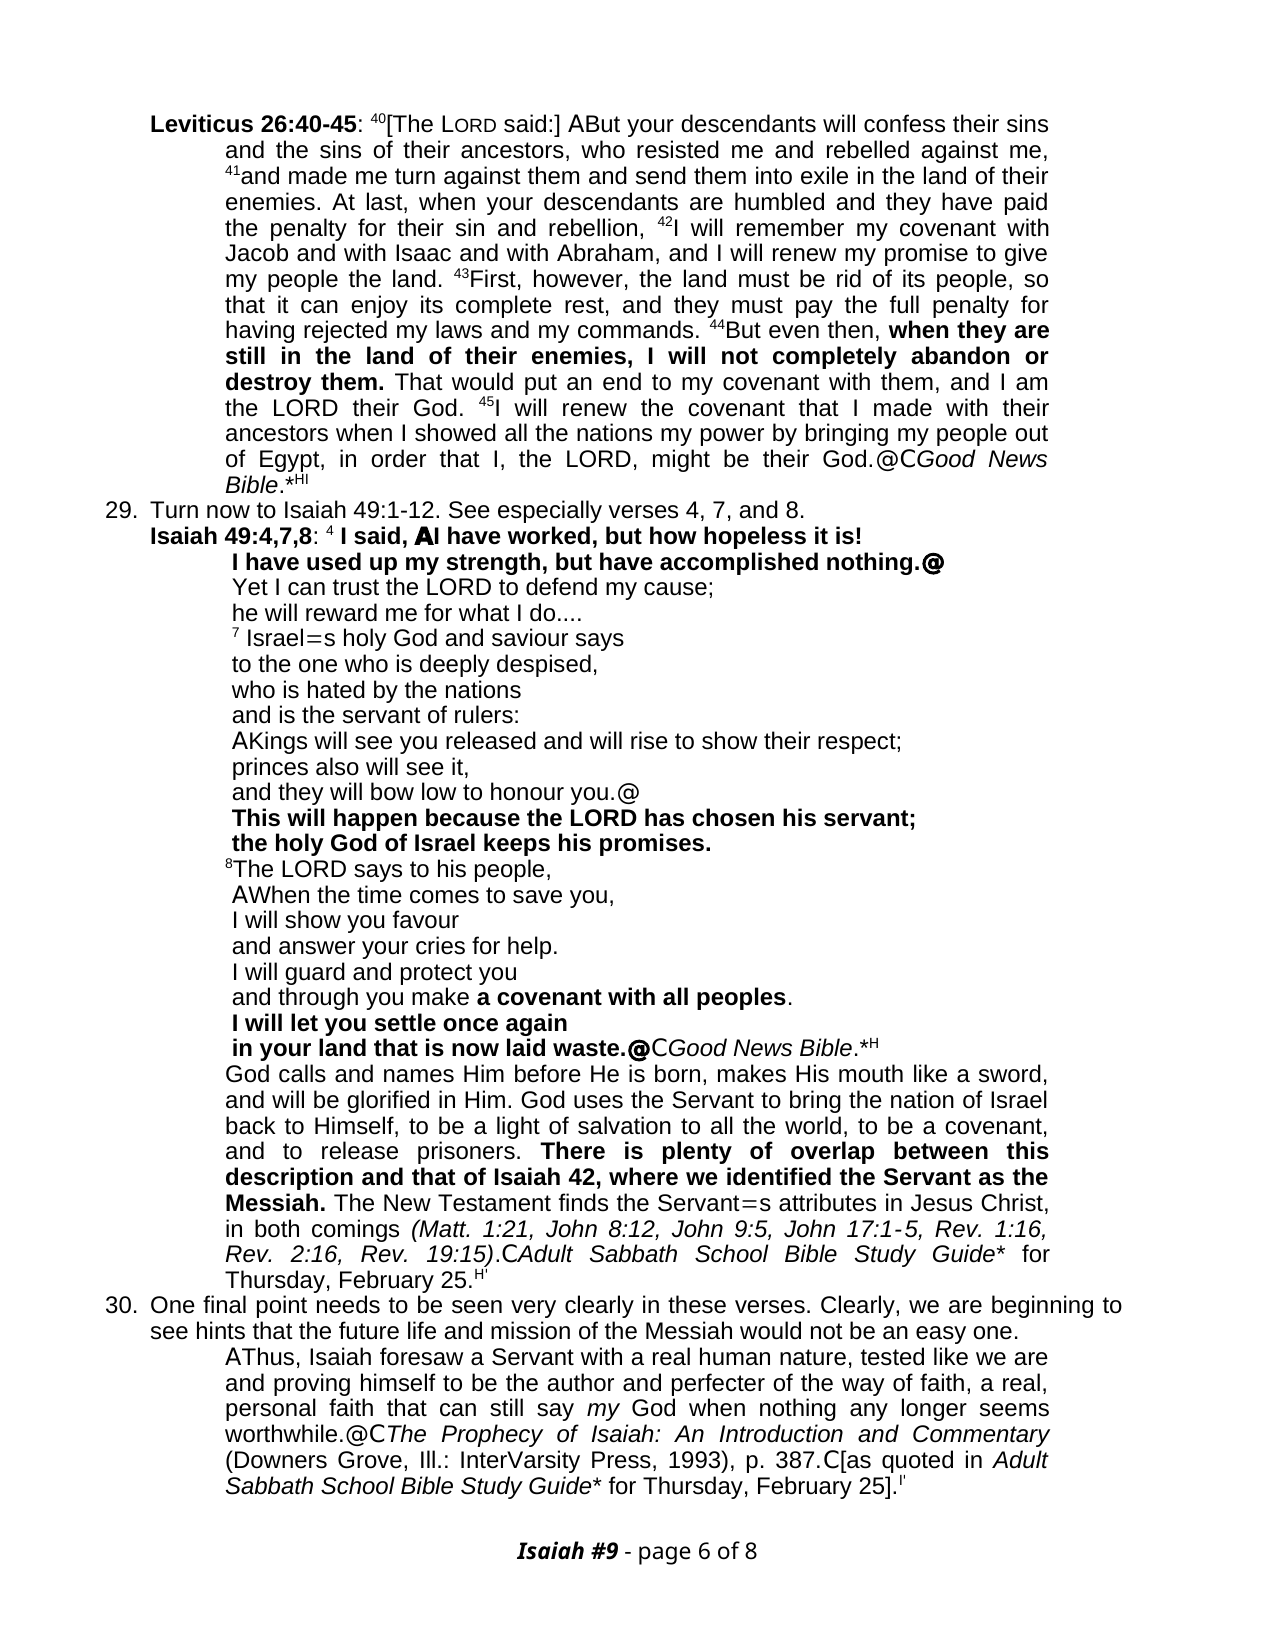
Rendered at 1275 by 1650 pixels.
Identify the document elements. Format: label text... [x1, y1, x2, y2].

text 7 Israels holy God and saviour says [225, 626, 1050, 652]
text I have used up my strength, but have accomplished nothing. [225, 549, 1050, 575]
text he will reward me for what I do.... [225, 601, 1050, 626]
text One final point needs to be seen very clearly in these verses. Clearly, we are beginning to see hints that the future life and mission of the Messiah would not be an easy one. [105, 1293, 1125, 1345]
text I will guard and protect you [225, 959, 1050, 985]
text Kings will see you released and will rise to show their respect; [225, 729, 1050, 754]
text the holy God of Israel keeps his promises. [225, 831, 1050, 857]
text I will show you favour [225, 908, 1050, 934]
text This will happen because the LORD has chosen his servant; [225, 806, 1050, 831]
text When the time comes to save you, [225, 883, 1050, 908]
text and answer your cries for help. [225, 934, 1050, 959]
text and is the servant of rulers: [225, 703, 1050, 729]
text and through you make a covenant with all peoples. [225, 985, 1050, 1011]
text and they will bow low to honour you. [225, 780, 1050, 806]
text in your land that is now laid waste.Good News Bible.* [225, 1036, 1050, 1062]
text 8The LORD says to his people, [225, 857, 1050, 883]
text Leviticus 26:40-45: 40[The Lord said:] But your descendants will confess their sins and the sins of their ancestors, who resisted me and rebelled against me, 41and made me turn against them and send them into exile in the land of their enemies. At last, when your descendants are humbled and they have paid the penalty for their sin and rebellion, 42I will remember my covenant with Jacob and with Isaac and with Abraham, and I will renew my promise to give my people the land. 43First, however, the land must be rid of its people, so that it can enjoy its complete rest, and they must pay the full penalty for having rejected my laws and my commands. 44But even then, when they are still in the land of their enemies, I will not completely abandon or destroy them. That would put an end to my covenant with them, and I am the LORD their God. 45I will renew the covenant that I made with their ancestors when I showed all the nations my power by bringing my people out of Egypt, in order that I, the LORD, might be their God.Good News Bible.* [150, 112, 1050, 498]
text Yet I can trust the LORD to defend my cause; [225, 575, 1050, 601]
text princes also will see it, [225, 754, 1050, 780]
text Isaiah 49:4,7,8: 4 I said, I have worked, but how hopeless it is! [150, 524, 1050, 549]
text God calls and names Him before He is born, makes His mouth like a sword, and will be glorified in Him. God uses the Servant to bring the nation of Israel back to Himself, to be a light of salvation to all the world, to be a covenant, and to release prisoners. There is plenty of overlap between this description and that of Isaiah 42, where we identified the Servant as the Messiah. The New Testament finds the Servants attributes in Jesus Christ, in both comings (Matt. 1:21, John 8:12, John 9:5, John 17:1-5, Rev. 1:16, Rev. 2:16, Rev. 19:15).Adult Sabbath School Bible Study Guide* for Thursday, February 25. [225, 1062, 1050, 1293]
text I will let you settle once again [225, 1011, 1050, 1036]
text to the one who is deeply despised, [225, 652, 1050, 678]
text who is hated by the nations [225, 678, 1050, 703]
text Thus, Isaiah foresaw a Servant with a real human nature, tested like we are and proving himself to be the author and perfecter of the way of faith, a real, personal faith that can still say my God when nothing any longer seems worthwhile.The Prophecy of Isaiah: An Introduction and Commentary (Downers Grove, Ill.: InterVarsity Press, 1993), p. 387.[as quoted in Adult Sabbath School Bible Study Guide* for Thursday, February 25]. [225, 1345, 1050, 1499]
text Turn now to Isaiah 49:1-12. See especially verses 4, 7, and 8. [105, 498, 1125, 524]
